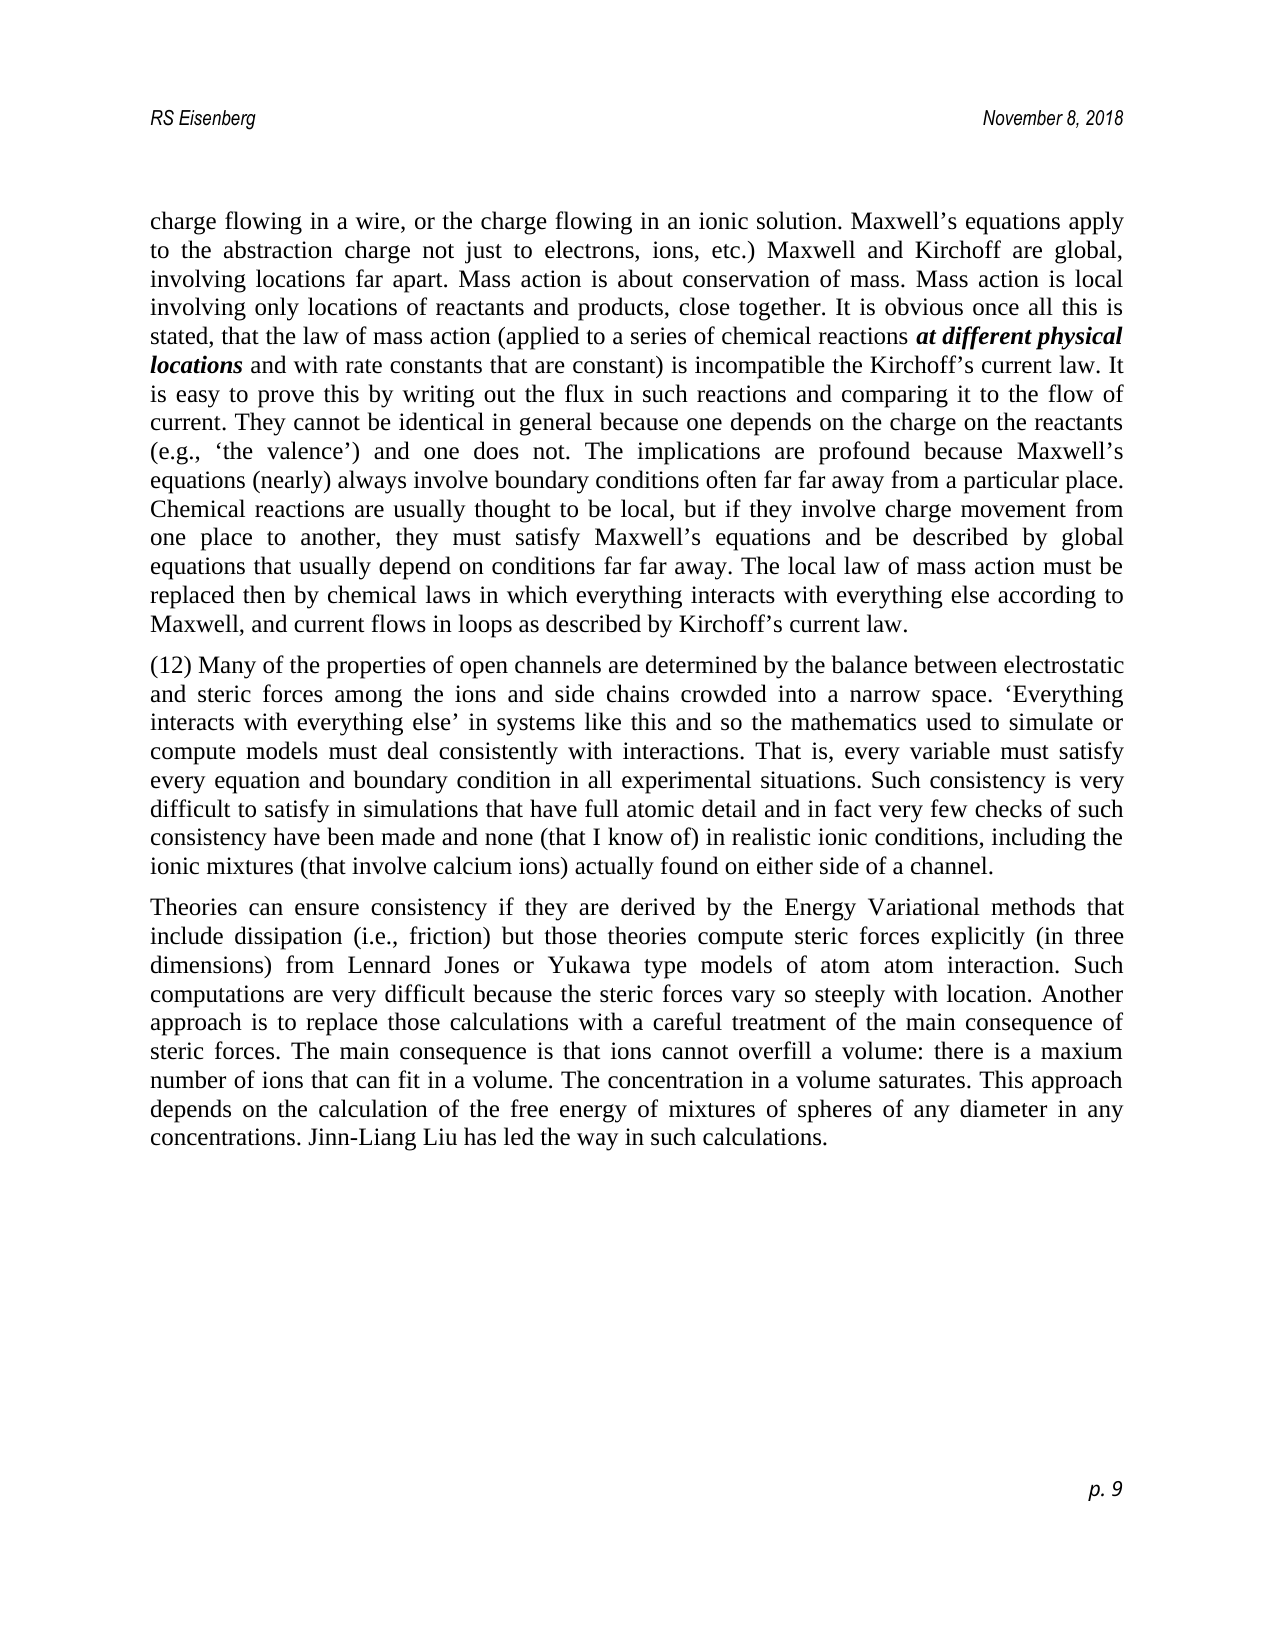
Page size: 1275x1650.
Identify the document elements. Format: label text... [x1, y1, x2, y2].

text (12) Many of the properties of open channels are determined by the balance between electrostatic and steric forces among the ions and side chains crowded into a narrow space. ‘Everything interacts with everything else’ in systems like this and so the mathematics used to simulate or compute models must deal consistently with interactions. That is, every variable must satisfy every equation and boundary condition in all experimental situations. Such consistency is very difficult to satisfy in simulations that have full atomic detail and in fact very few checks of such consistency have been made and none (that I know of) in realistic ionic conditions, including the ionic mixtures (that involve calcium ions) actually found on either side of a channel. [150, 650, 1125, 880]
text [150, 206, 1125, 637]
text Theories can ensure consistency if they are derived by the Energy Variational methods that include dissipation (i.e., friction) but those theories compute steric forces explicitly (in three dimensions) from Lennard Jones or Yukawa type models of atom atom interaction. Such computations are very difficult because the steric forces vary so steeply with location. Another approach is to replace those calculations with a careful treatment of the main consequence of steric forces. The main consequence is that ions cannot overfill a volume: there is a maxium number of ions that can fit in a volume. The concentration in a volume saturates. This approach depends on the calculation of the free energy of mixtures of spheres of any diameter in any concentrations. Jinn-Liang Liu has led the way in such calculations. [150, 892, 1125, 1151]
